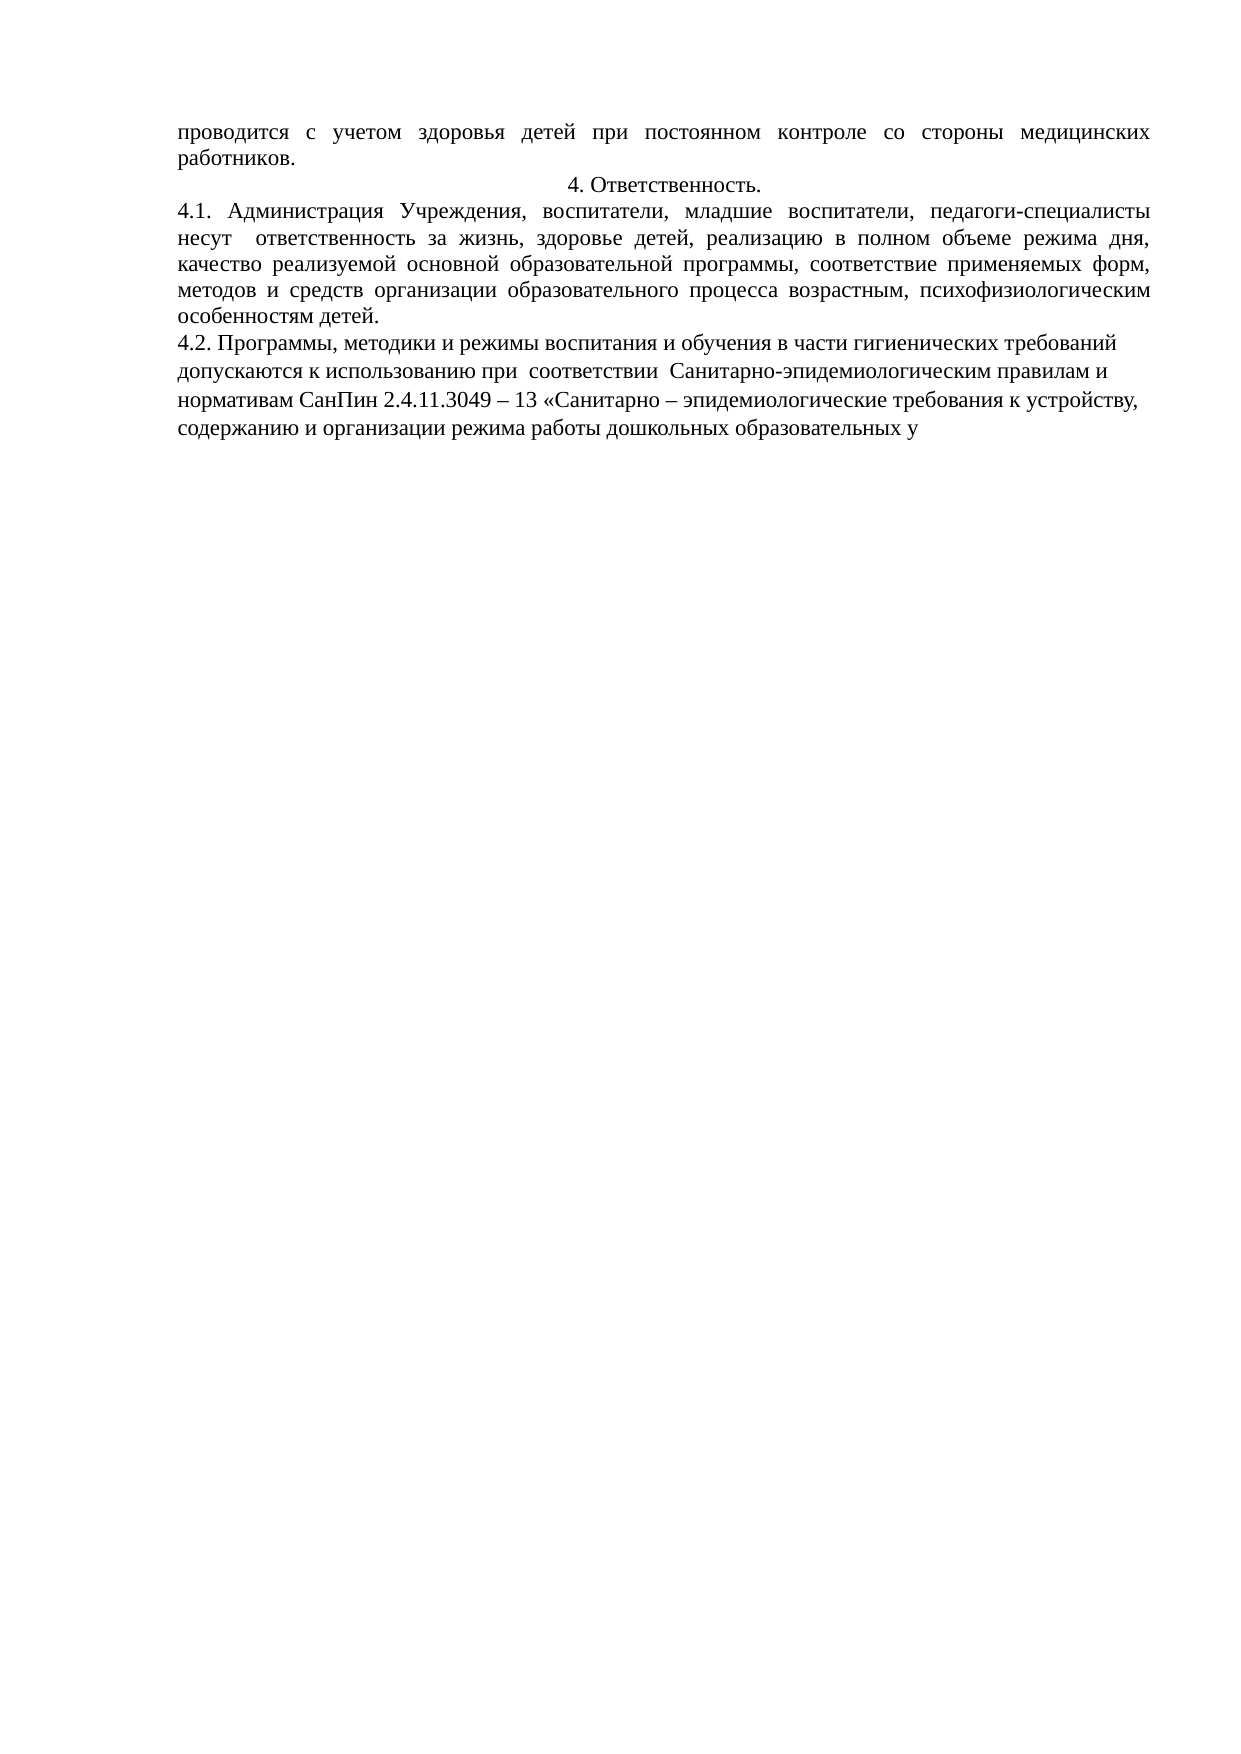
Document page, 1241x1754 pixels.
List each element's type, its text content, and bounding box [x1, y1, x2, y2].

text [177, 118, 1152, 171]
text 4.2. Программы, методики и режимы воспитания и обучения в части гигиенических требований допускаются к использованию при соответствии Санитарно-эпидемиологическим правилам и нормативам СанПин 2.4.11.3049 – 13 «Санитарно – эпидемиологические требования к устройству, содержанию и организации режима работы дошкольных образовательных у [177, 329, 1152, 441]
text 4. Ответственность. [177, 171, 1152, 197]
text 4.1. Администрация Учреждения, воспитатели, младшие воспитатели, педагоги-специалисты несут ответственность за жизнь, здоровье детей, реализацию в полном объеме режима дня, качество реализуемой основной образовательной программы, соответствие применяемых форм, методов и средств организации образовательного процесса возрастным, психофизиологическим особенностям детей. [177, 197, 1152, 329]
